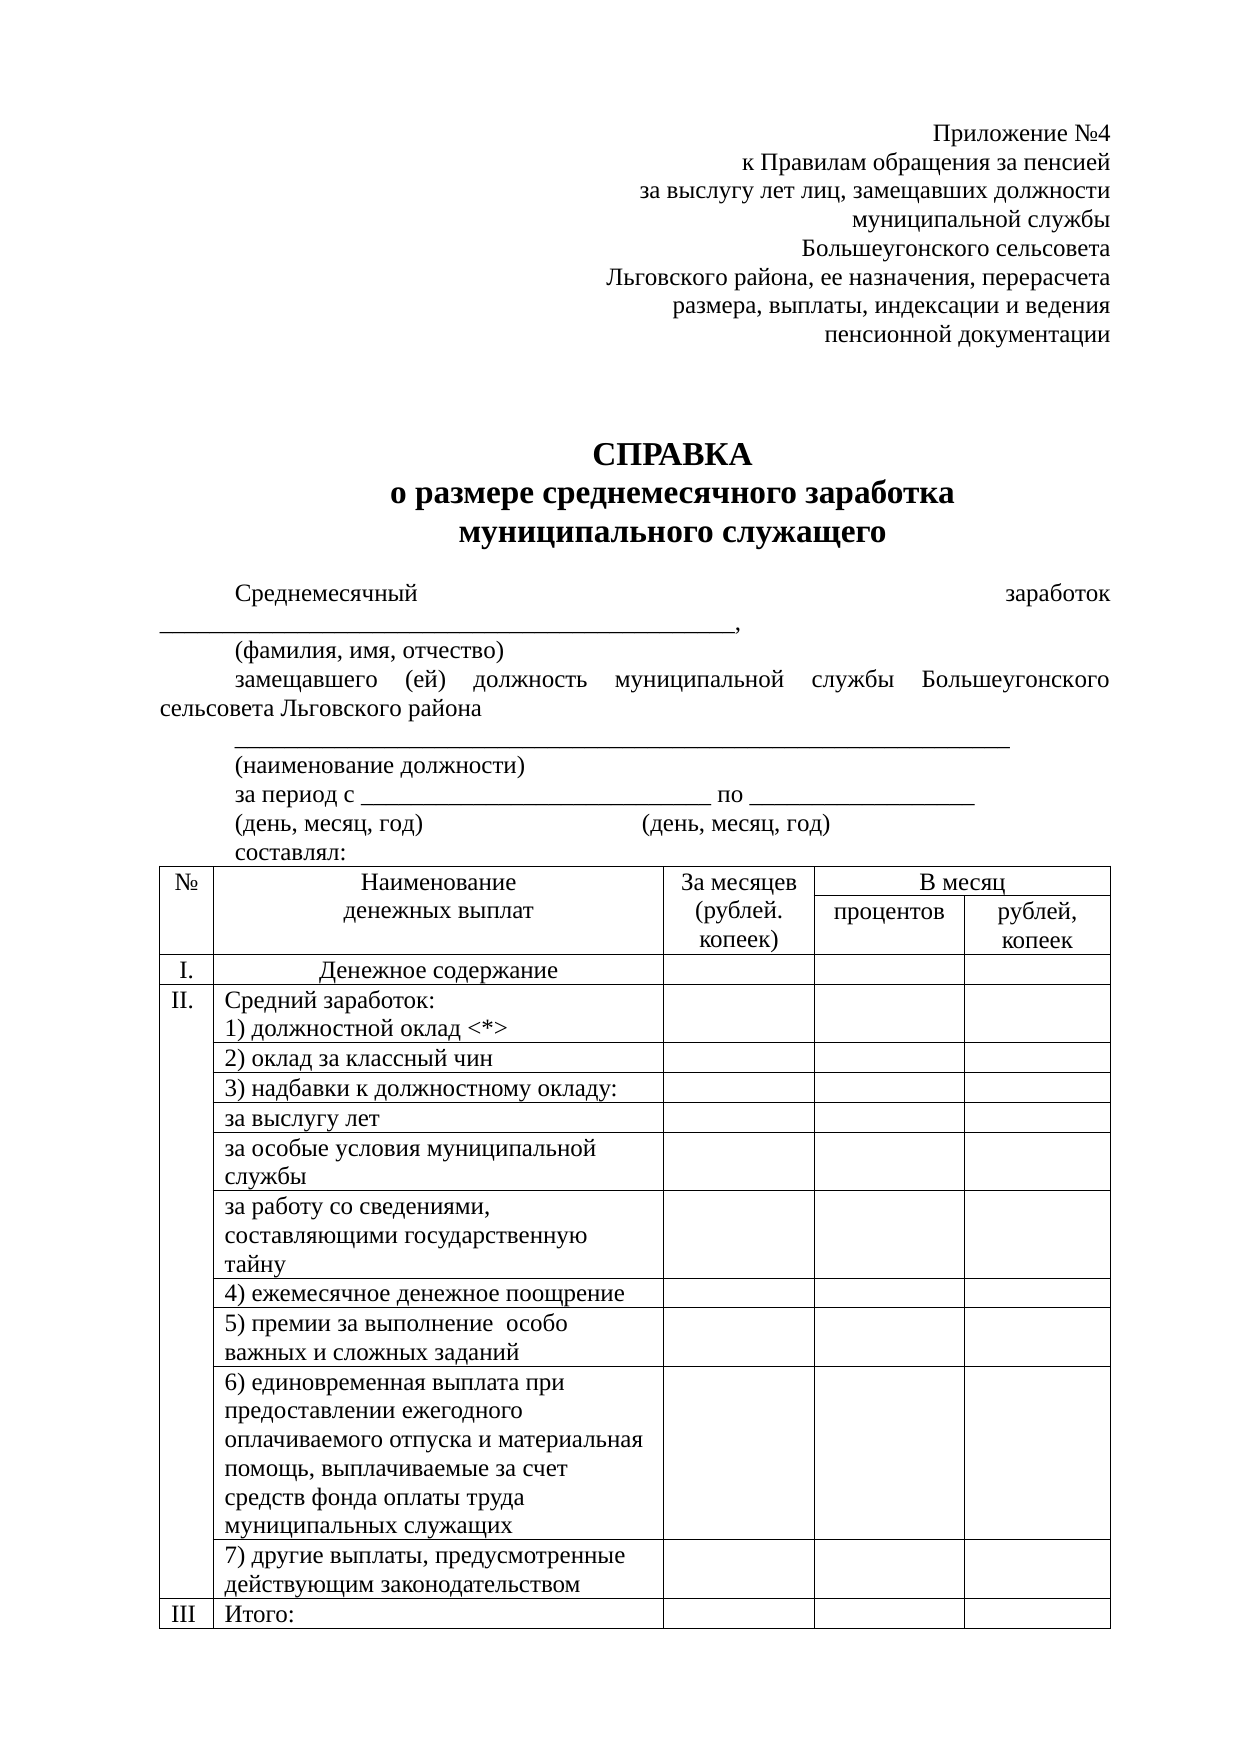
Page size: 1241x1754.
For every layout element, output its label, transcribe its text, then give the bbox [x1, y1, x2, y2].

table_cell [664, 1367, 814, 1539]
table_cell II. [160, 985, 213, 1598]
text Большеугонского сельсовета [159, 233, 1110, 262]
table_cell [965, 1103, 1110, 1132]
table_cell [815, 1133, 964, 1190]
table_cell [664, 1103, 814, 1132]
table_cell [965, 1367, 1110, 1539]
text размера, выплаты, индексации и ведения [159, 291, 1110, 319]
table_header № [160, 867, 213, 954]
table_cell [815, 1279, 964, 1307]
table_header Наименование денежных выплат [214, 867, 663, 954]
text муниципального служащего [159, 511, 1110, 549]
table_cell 7) другие выплаты, предусмотренные действующим законодательством [214, 1540, 663, 1598]
table_cell [815, 955, 964, 984]
table_cell 3) надбавки к должностному окладу: [214, 1073, 663, 1102]
text составлял: [159, 837, 1110, 866]
table_cell Итого: [214, 1599, 663, 1628]
table_cell [815, 1367, 964, 1539]
table_cell [664, 1540, 814, 1598]
table_header За месяцев (рублей. копеек) [664, 867, 814, 954]
table_cell [965, 1599, 1110, 1628]
text Среднемесячный заработок ______________________________________________, [159, 578, 1110, 636]
text пенсионной документации [159, 319, 1110, 348]
table_cell [664, 1599, 814, 1628]
text (наименование должности) [159, 751, 1110, 779]
table_cell [664, 1308, 814, 1366]
table_cell 4) ежемесячное денежное поощрение [214, 1279, 663, 1307]
table_cell 5) премии за выполнение особо важных и сложных заданий [214, 1308, 663, 1366]
table_cell [965, 1308, 1110, 1366]
text ______________________________________________________________ [159, 722, 1110, 751]
table_cell [815, 1073, 964, 1102]
text за выслугу лет лиц, замещавших должности [159, 176, 1110, 204]
table_cell [965, 1540, 1110, 1598]
table_cell [664, 1073, 814, 1102]
table_cell процентов [815, 896, 964, 954]
text за период с ____________________________ по __________________ [159, 779, 1110, 808]
table_cell [965, 1073, 1110, 1102]
table_cell 2) оклад за классный чин [214, 1043, 663, 1072]
table_cell [965, 1279, 1110, 1307]
table_cell [965, 1191, 1110, 1277]
table_cell [965, 955, 1110, 984]
table_cell [815, 1191, 964, 1277]
table_cell Денежное содержание [214, 955, 663, 984]
table_cell 6) единовременная выплата при предоставлении ежегодного оплачиваемого отпуска и материальная помощь, выплачиваемые за счет средств фонда оплаты труда муниципальных служащих [214, 1367, 663, 1539]
table_cell [664, 1133, 814, 1190]
table_cell за особые условия муниципальной службы [214, 1133, 663, 1190]
table_cell I. [160, 955, 213, 984]
table_cell [664, 1279, 814, 1307]
text о размере среднемесячного заработка [159, 473, 1110, 511]
text Льговского района, ее назначения, перерасчета [159, 262, 1110, 291]
text (фамилия, имя, отчество) [159, 636, 1110, 664]
table_header В месяц [815, 867, 1110, 895]
table_cell [815, 1540, 964, 1598]
text (день, месяц, год) (день, месяц, год) [159, 808, 1110, 837]
table_cell III. [160, 1599, 213, 1628]
table_cell за выслугу лет [214, 1103, 663, 1132]
text муниципальной службы [159, 204, 1110, 233]
table_cell [965, 1133, 1110, 1190]
table_cell [815, 1103, 964, 1132]
table_cell [815, 1599, 964, 1628]
text Приложение №4 [159, 118, 1110, 147]
table_cell [664, 1043, 814, 1072]
text СПРАВКА [159, 434, 1110, 473]
text замещавшего (ей) должность муниципальной службы Большеугонского сельсовета Льговского района [159, 664, 1110, 722]
table_cell [965, 985, 1110, 1042]
table_cell [815, 1308, 964, 1366]
table_cell [815, 1043, 964, 1072]
table_cell [965, 1043, 1110, 1072]
table_cell рублей, копеек [965, 896, 1110, 954]
table_cell [664, 1191, 814, 1277]
table_cell [815, 985, 964, 1042]
text к Правилам обращения за пенсией [159, 147, 1110, 176]
table_cell за работу со сведениями, составляющими государственную тайну [214, 1191, 663, 1277]
table_cell Средний заработок: 1) должностной оклад <*> [214, 985, 663, 1042]
table_cell [664, 985, 814, 1042]
table_cell [664, 955, 814, 984]
